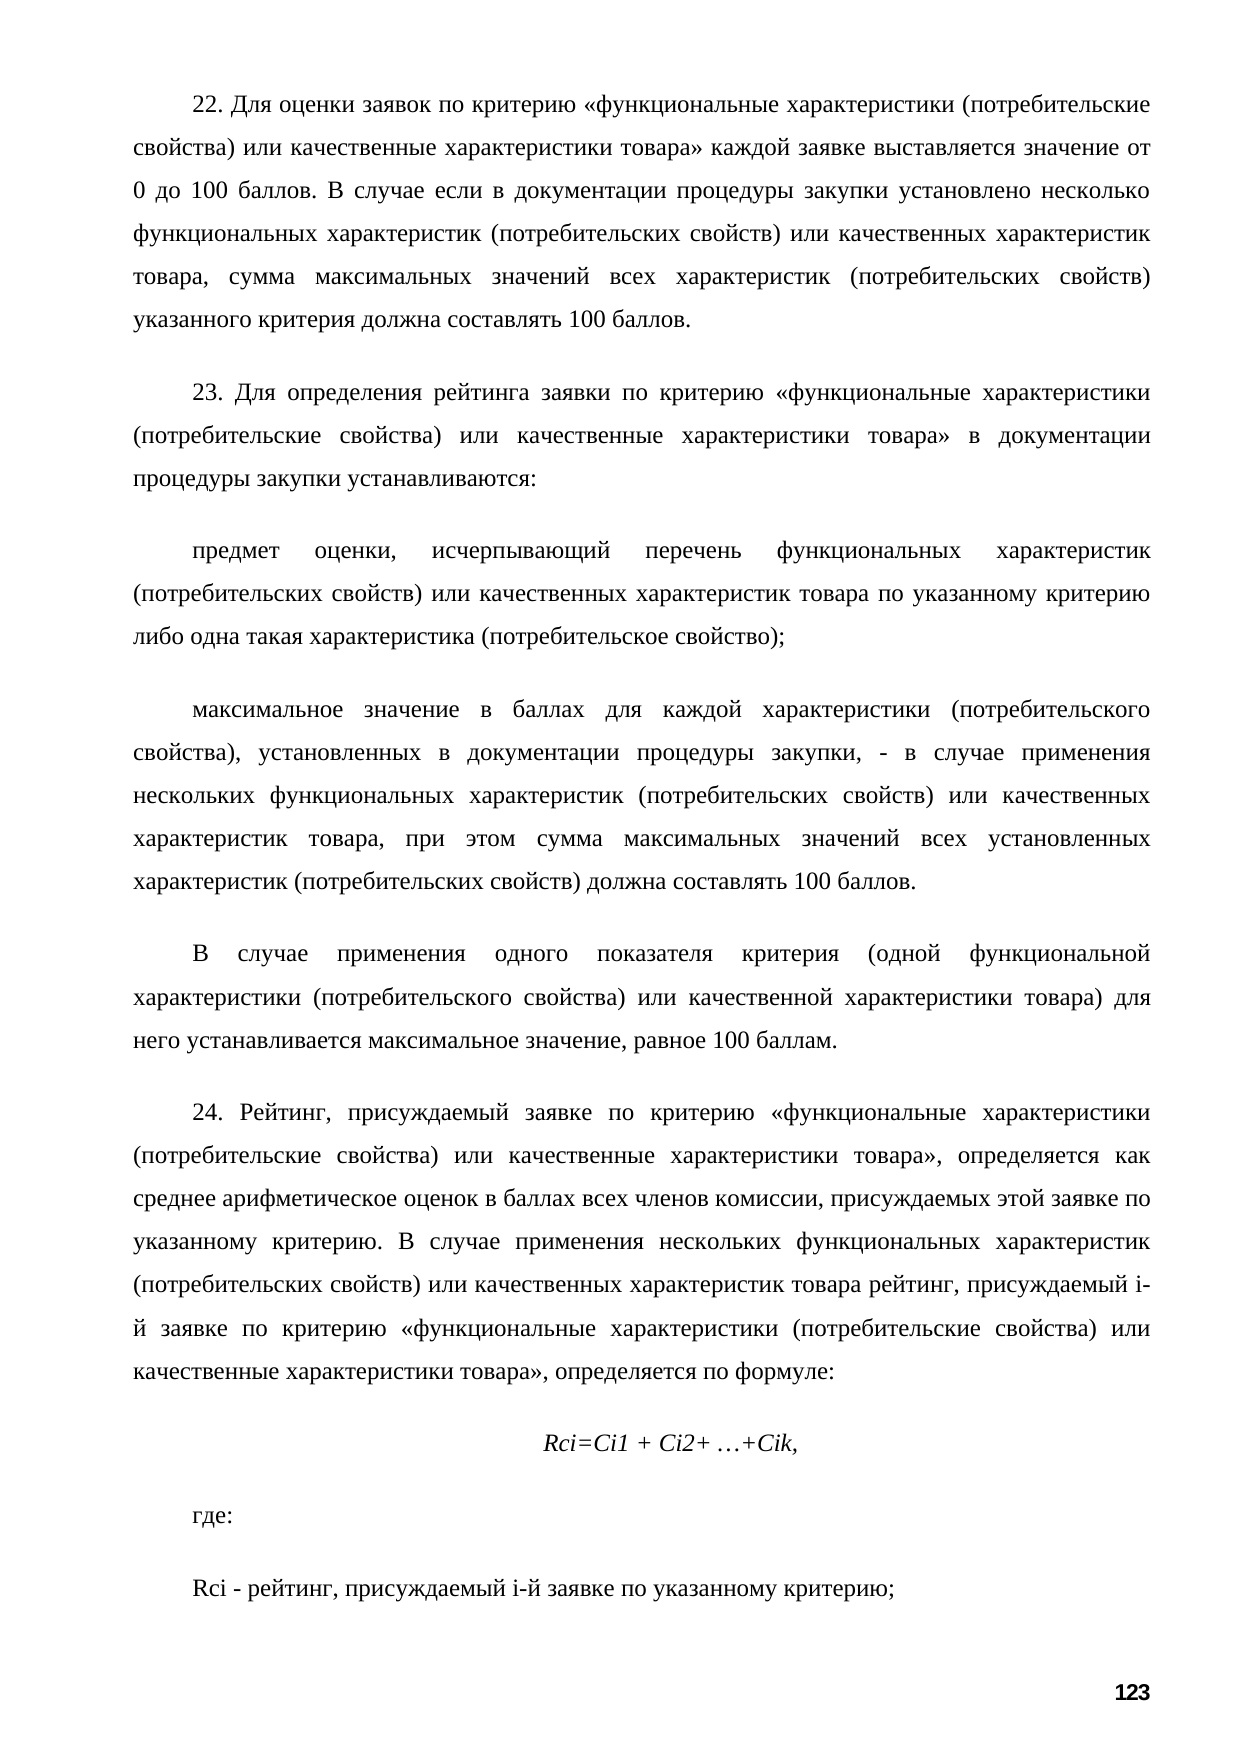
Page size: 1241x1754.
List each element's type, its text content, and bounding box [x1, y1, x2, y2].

text 24. Рейтинг, присуждаемый заявке по критерию «функциональные характеристики (потребительские свойства) или качественные характеристики товара», определяется как среднее арифметическое оценок в баллах всех членов комиссии, присуждаемых этой заявке по указанному критерию. В случае применения нескольких функциональных характеристик (потребительских свойств) или качественных характеристик товара рейтинг, присуждаемый i-й заявке по критерию «функциональные характеристики (потребительские свойства) или качественные характеристики товара», определяется по формуле: [133, 1097, 1152, 1384]
text максимальное значение в баллах для каждой характеристики (потребительского свойства), установленных в документации процедуры закупки, - в случае применения нескольких функциональных характеристик (потребительских свойств) или качественных характеристик товара, при этом сумма максимальных значений всех установленных характеристик (потребительских свойств) должна составлять 100 баллов. [133, 694, 1152, 895]
text В случае применения одного показателя критерия (одной функциональной характеристики (потребительского свойства) или качественной характеристики товара) для него устанавливается максимальное значение, равное 100 баллам. [133, 938, 1152, 1053]
text где: [133, 1500, 1152, 1529]
text 23. Для определения рейтинга заявки по критерию «функциональные характеристики (потребительские свойства) или качественные характеристики товара» в документации процедуры закупки устанавливаются: [133, 377, 1152, 492]
text предмет оценки, исчерпывающий перечень функциональных характеристик (потребительских свойств) или качественных характеристик товара по указанному критерию либо одна такая характеристика (потребительское свойство); [133, 535, 1152, 650]
text Rci=Ci1 + Ci2+ …+Cik, [133, 1428, 1152, 1457]
text Rci - рейтинг, присуждаемый i-й заявке по указанному критерию; [133, 1573, 1152, 1601]
text 22. Для оценки заявок по критерию «функциональные характеристики (потребительские свойства) или качественные характеристики товара» каждой заявке выставляется значение от 0 до 100 баллов. В случае если в документации процедуры закупки установлено несколько функциональных характеристик (потребительских свойств) или качественных характеристик товара, сумма максимальных значений всех характеристик (потребительских свойств) указанного критерия должна составлять 100 баллов. [133, 89, 1152, 333]
